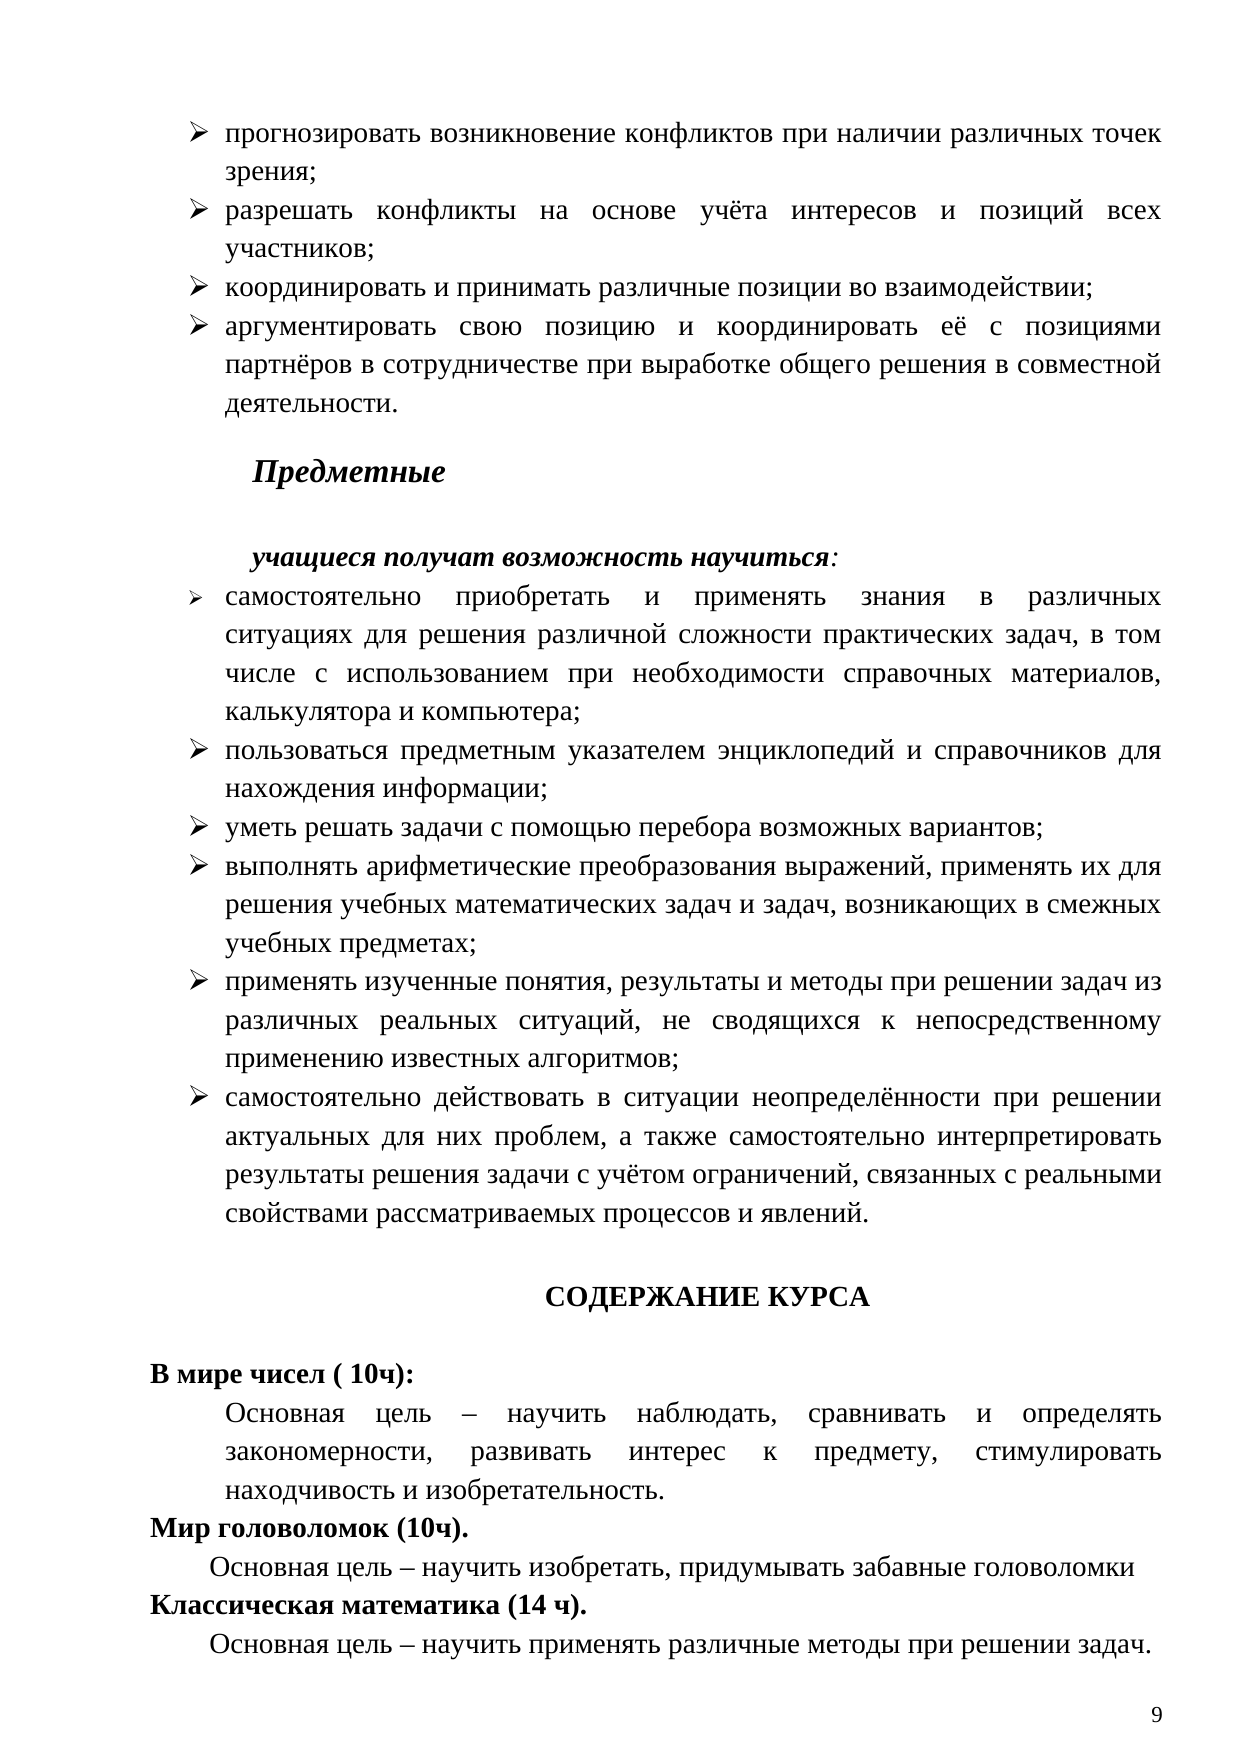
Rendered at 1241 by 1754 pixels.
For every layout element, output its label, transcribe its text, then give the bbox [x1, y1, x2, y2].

text учащиеся получат возможность научиться: [177, 539, 1162, 573]
text Основная цель – научить наблюдать, сравнивать и определять закономерности, развивать интерес к предмету, стимулировать находчивость и изобретательность. [225, 1395, 1162, 1505]
list применять изученные понятия, результаты и методы при решении задач из различных реальных ситуаций, не сводящихся к непосредственному применению известных алгоритмов; [187, 963, 1162, 1074]
list прогнозировать возникновение конфликтов при наличии различных точек зрения; [187, 115, 1162, 187]
text Основная цель – научить изобретать, придумывать забавные головоломки [209, 1549, 1162, 1582]
list координировать и принимать различные позиции во взаимодействии; [187, 269, 1162, 303]
list выполнять арифметические преобразования выражений, применять их для решения учебных математических задач и задач, возникающих в смежных учебных предметах; [187, 848, 1162, 958]
list уметь решать задачи с помощью перебора возможных вариантов; [187, 809, 1162, 843]
text В мире чисел ( 10ч): [150, 1356, 1162, 1390]
list самостоятельно действовать в ситуации неопределённости при решении актуальных для них проблем, а также самостоятельно интерпретировать результаты решения задачи с учётом ограничений, связанных с реальными свойствами рассматриваемых процессов и явлений. [187, 1079, 1162, 1228]
text Классическая математика (14 ч). [150, 1587, 1162, 1621]
list пользоваться предметным указателем энциклопедий и справочников для нахождения информации; [187, 732, 1162, 804]
text Основная цель – научить применять различные методы при решении задач. [209, 1626, 1162, 1659]
text Мир головоломок (10ч). [150, 1510, 1162, 1544]
list самостоятельно приобретать и применять знания в различных ситуациях для решения различной сложности практических задач, в том числе с использованием при необходимости справочных материалов, калькулятора и компьютера; [187, 578, 1162, 727]
text СОДЕРЖАНИЕ КУРСА [177, 1279, 1162, 1313]
text Предметные [177, 451, 1162, 489]
list разрешать конфликты на основе учёта интересов и позиций всех участников; [187, 192, 1162, 264]
list аргументировать свою позицию и координировать её с позициями партнёров в сотрудничестве при выработке общего решения в совместной деятельности. [187, 308, 1162, 418]
